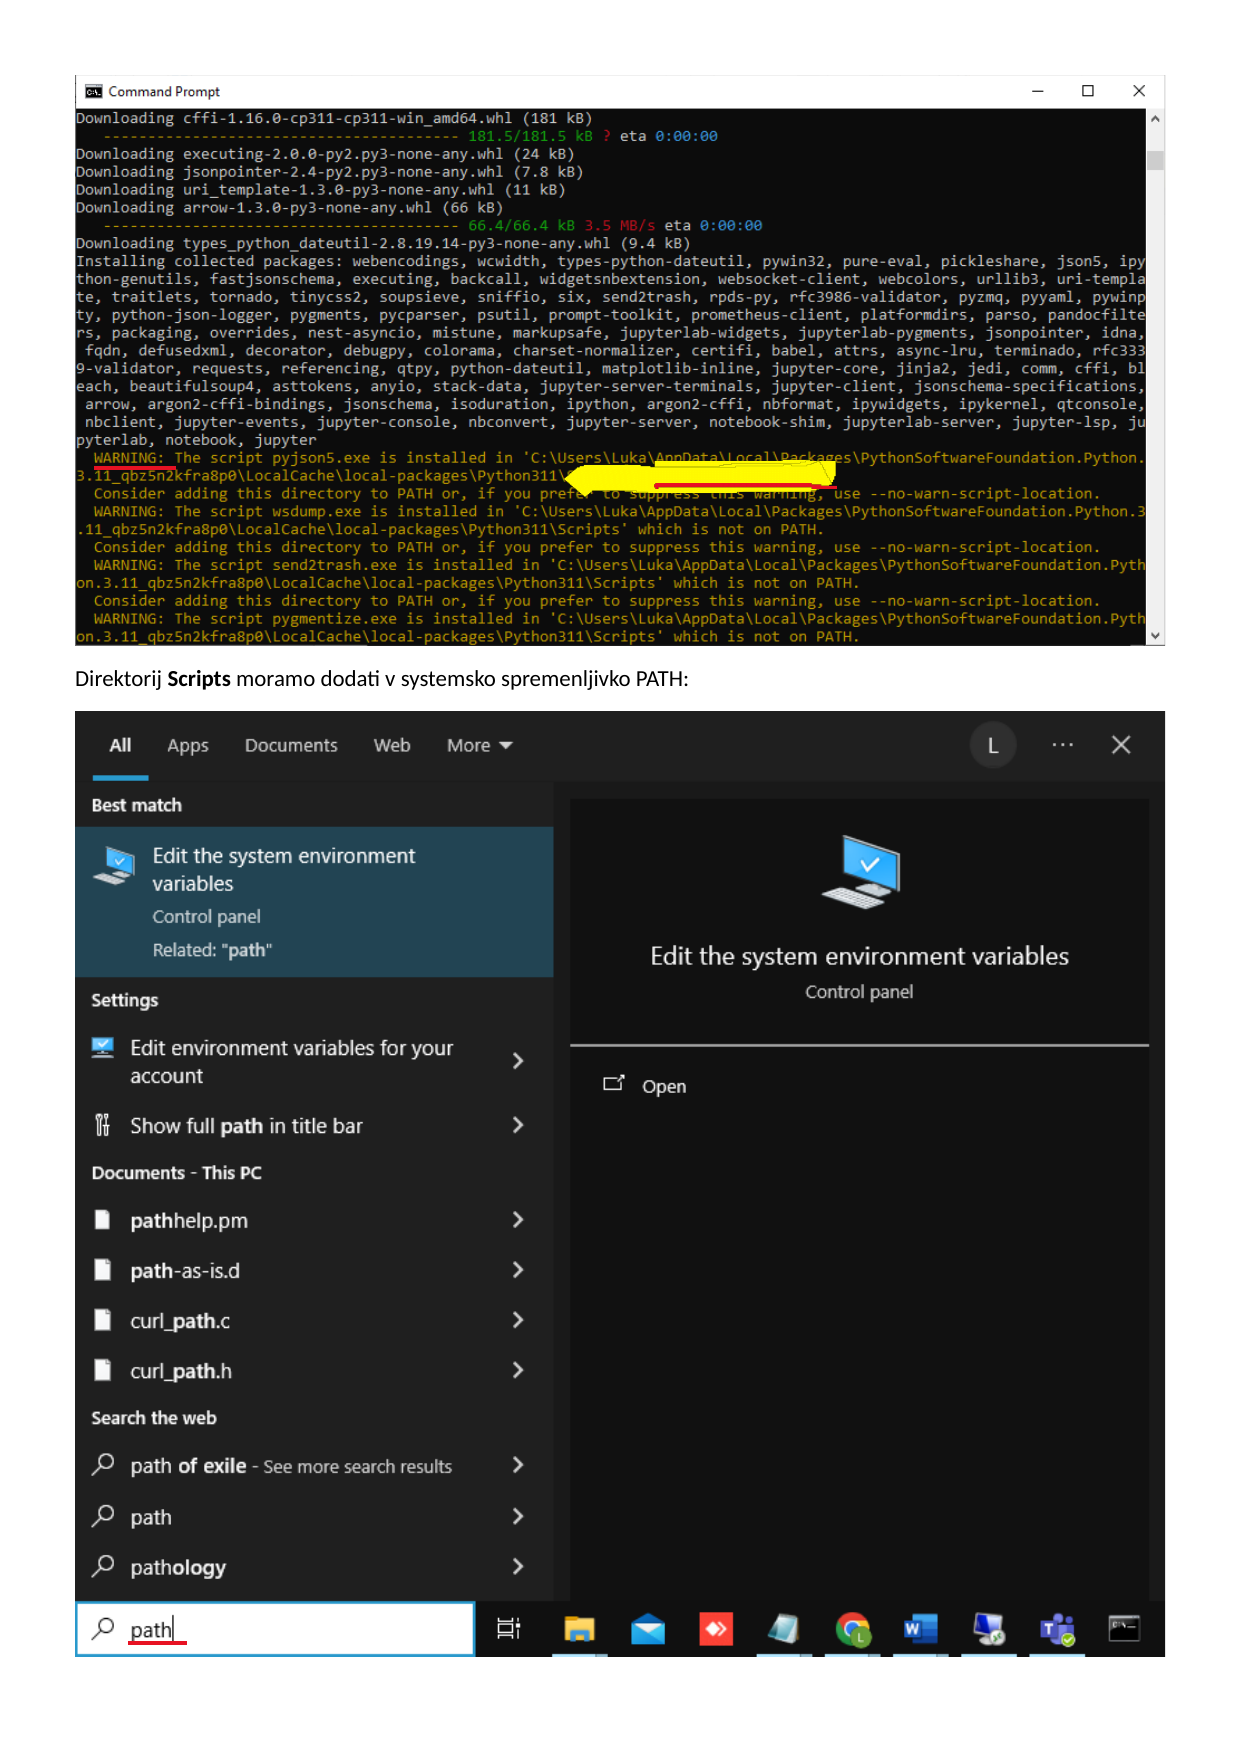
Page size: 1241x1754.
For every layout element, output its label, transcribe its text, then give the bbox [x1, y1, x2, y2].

picture [75, 711, 1166, 1657]
text Direktorij Scripts moramo dodati v systemsko spremenljivko PATH: [75, 664, 1165, 692]
picture [75, 75, 1166, 646]
